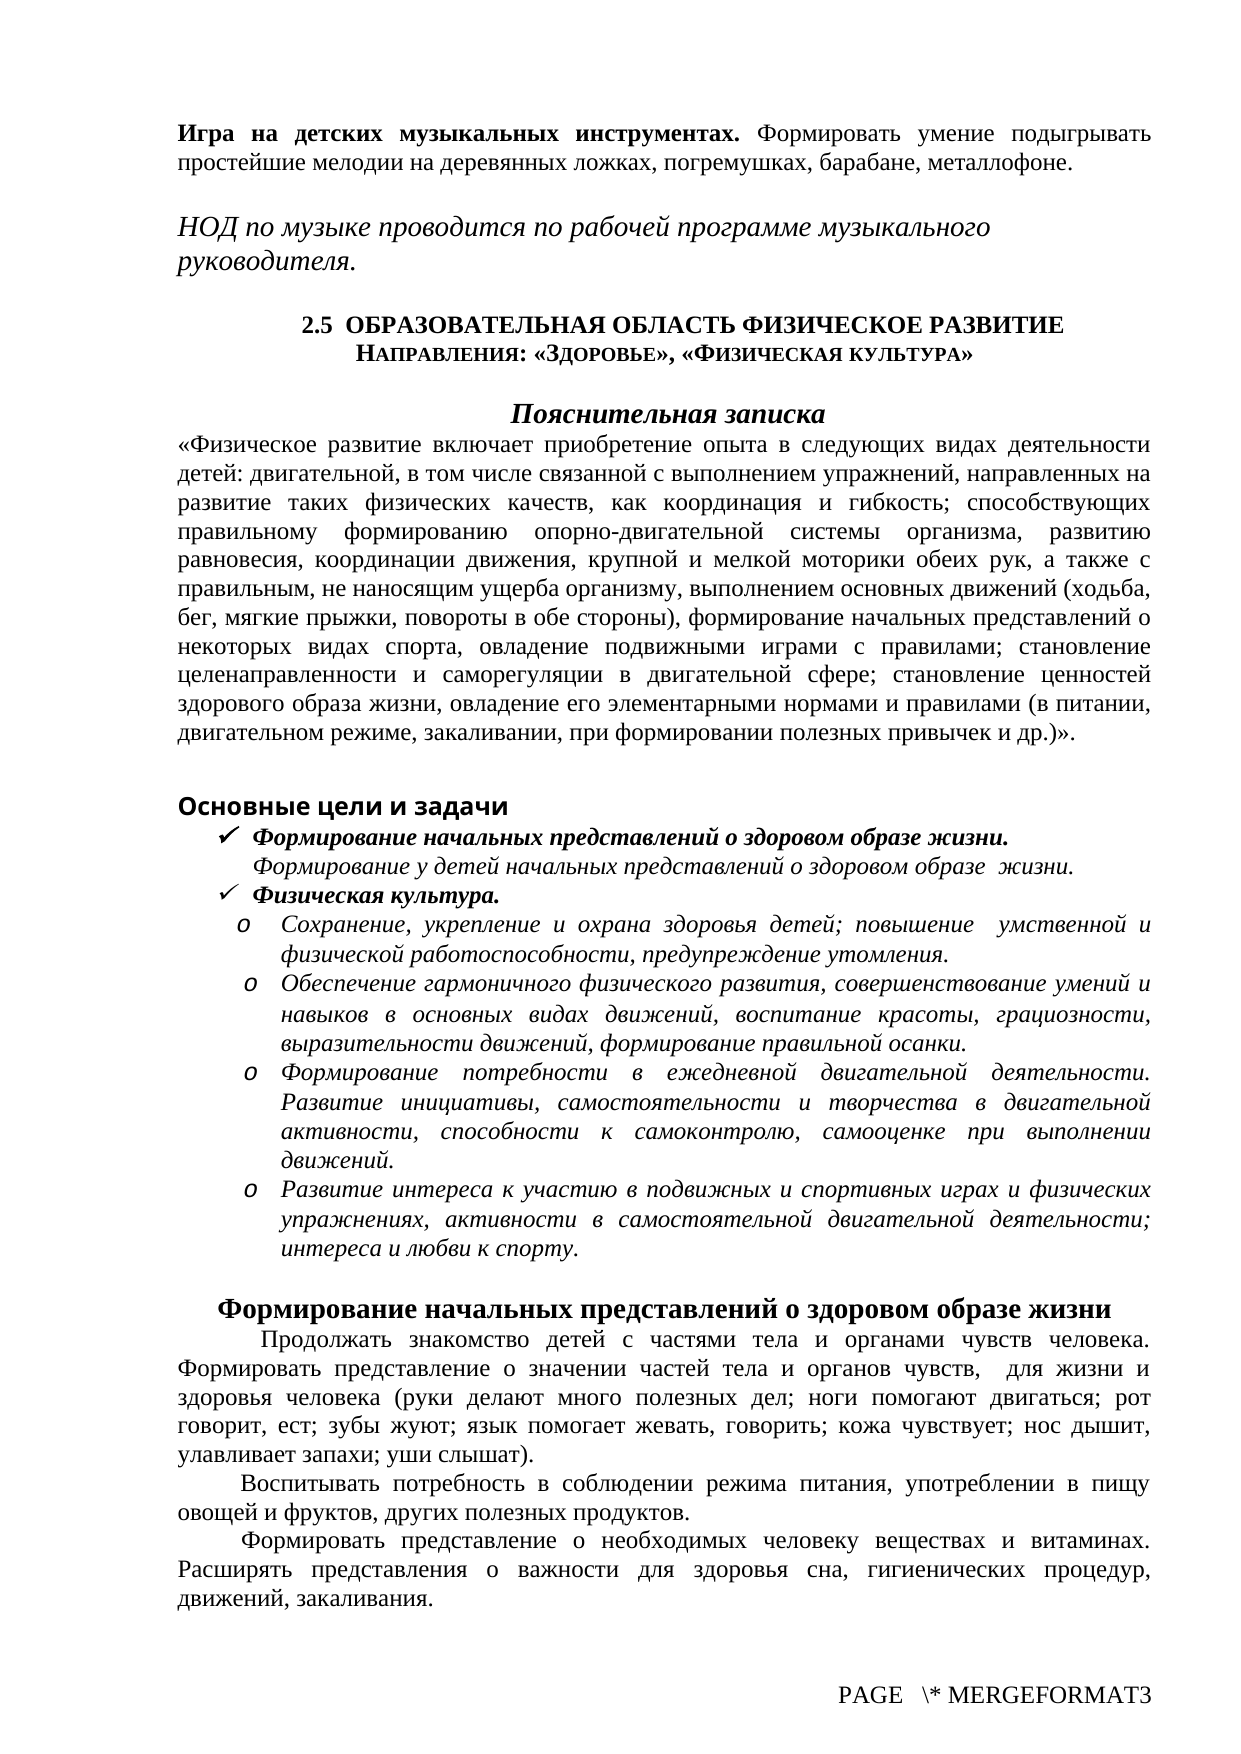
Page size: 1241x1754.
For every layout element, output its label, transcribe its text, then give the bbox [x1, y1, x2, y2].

text Пояснительная записка [177, 396, 1152, 429]
list Развитие интереса к участию в подвижных и спортивных играх и физических упражнениях, активности в самостоятельной двигательной деятельности; интереса и любви к спорту. [243, 1174, 1152, 1262]
list Формирование потребности в ежедневной двигательной деятельности. Развитие инициативы, самостоятельности и творчества в двигательной активности, способности к самоконтролю, самооценке при выполнении движений. [243, 1057, 1152, 1174]
text Продолжать знакомство детей с частями тела и органами чувств человека. Формировать представление о значении частей тела и органов чувств, для жизни и здоровья человека (руки делают много полезных дел; ноги помогают двигаться; рот говорит, ест; зубы жуют; язык помогает жевать, говорить; кожа чувствует; нос дышит, улавливает запахи; уши слышат). [177, 1324, 1152, 1468]
text НОД по музыке проводится по рабочей программе музыкального руководителя. [177, 209, 1152, 276]
list Сохранение, укрепление и охрана здоровья детей; повышение умственной и физической работоспособности, предупреждение утомления. [236, 909, 1152, 968]
text Направления: «Здоровье», «Физическая культура» [177, 338, 1152, 367]
list ОБРАЗОВАТЕЛЬНАЯ ОБЛАСТЬ ФИЗИЧЕСКОЕ РАЗВИТИЕ [215, 310, 1152, 338]
text «Физическое развитие включает приобретение опыта в следующих видах деятельности детей: двигательной, в том числе связанной с выполнением упражнений, направленных на развитие таких физических качеств, как координация и гибкость; способствующих правильному формированию опорно-двигательной системы организма, развитию равновесия, координации движения, крупной и мелкой моторики обеих рук, а также с правильным, не наносящим ущерба организму, выполнением основных движений (ходьба, бег, мягкие прыжки, повороты в обе стороны), формирование начальных представлений о некоторых видах спорта, овладение подвижными играми с правилами; становление целенаправленности и саморегуляции в двигательной сфере; становление ценностей здорового образа жизни, овладение его элементарными нормами и правилами (в питании, двигательном режиме, закаливании, при формировании полезных привычек и др.)». [177, 429, 1152, 746]
text Игра на детских музыкальных инструментах. Формировать умение подыгрывать простейшие мелодии на деревянных ложках, погремушках, барабане, металлофоне. [177, 118, 1152, 176]
text Формирование начальных представлений о здоровом образе жизни [177, 1291, 1152, 1324]
text Формировать представление о необходимых человеку веществах и витаминах. Расширять представления о важности для здоровья сна, гигиенических процедур, движений, закаливания. [177, 1526, 1152, 1612]
list Формирование начальных представлений о здоровом образе жизни. [215, 822, 1152, 851]
list Обеспечение гармоничного физического развития, совершенствование умений и навыков в основных видах движений, воспитание красоты, грациозности, выразительности движений, формирование правильной осанки. [243, 968, 1152, 1057]
list Формирование у детей начальных представлений о здоровом образе жизни. [252, 851, 1152, 880]
text Основные цели и задачи [177, 788, 1152, 822]
text Воспитывать потребность в соблюдении режима питания, употреблении в пищу овощей и фруктов, других полезных продуктов. [177, 1468, 1152, 1526]
list Физическая культура. [215, 880, 1152, 909]
